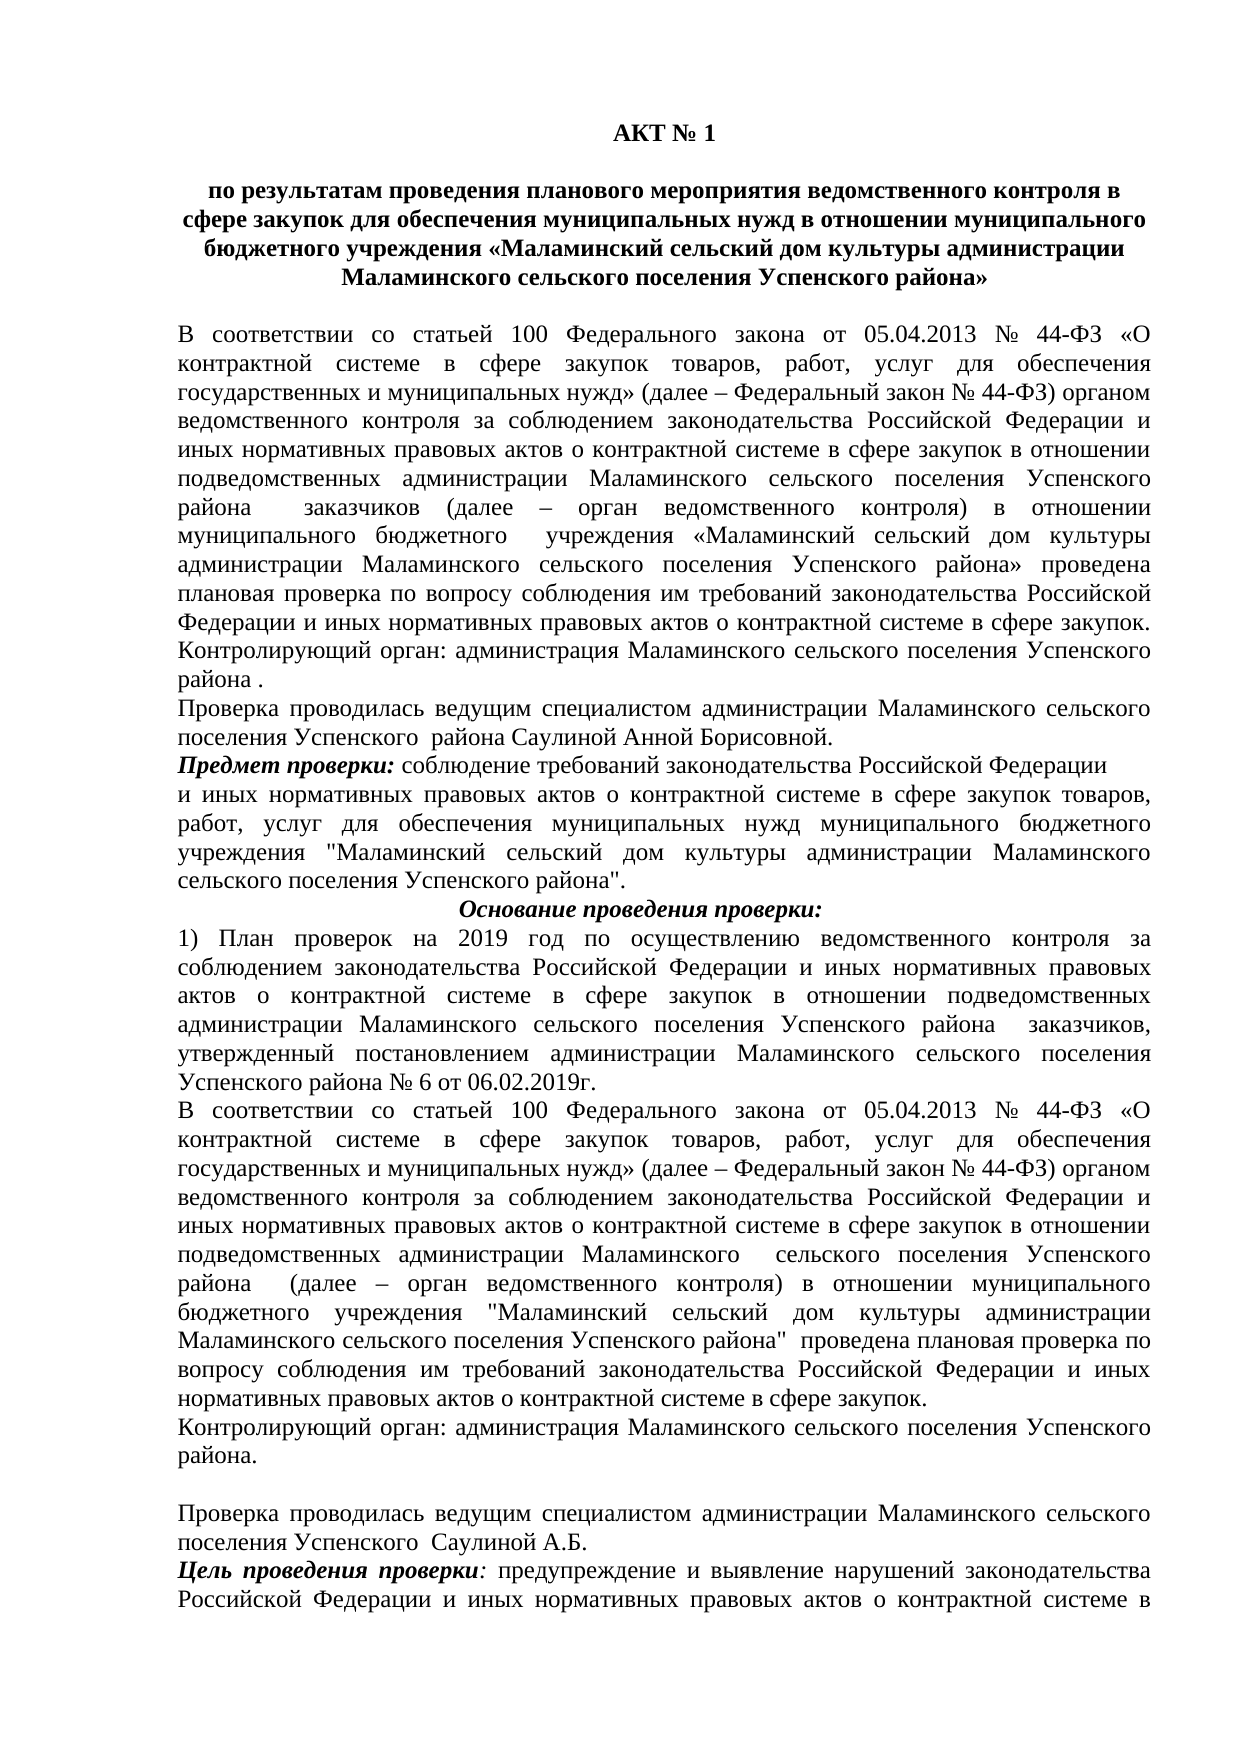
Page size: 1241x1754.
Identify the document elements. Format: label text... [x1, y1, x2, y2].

text АКТ № 1 [177, 118, 1152, 147]
text Предмет проверки: соблюдение требований законодательства Российской Федерации [177, 751, 1152, 779]
text по результатам проведения планового мероприятия ведомственного контроля в сфере закупок для обеспечения муниципальных нужд в отношении муниципального бюджетного учреждения «Маламинский сельский дом культуры администрации Маламинского сельского поселения Успенского района» [177, 176, 1152, 291]
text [177, 1556, 1152, 1613]
text и иных нормативных правовых актов о контрактной системе в сфере закупок товаров, работ, услуг для обеспечения муниципальных нужд муниципального бюджетного учреждения "Маламинский сельский дом культуры администрации Маламинского сельского поселения Успенского района". [177, 779, 1152, 894]
text В соответствии со статьей 100 Федерального закона от 05.04.2013 № 44-ФЗ «О контрактной системе в сфере закупок товаров, работ, услуг для обеспечения государственных и муниципальных нужд» (далее – Федеральный закон № 44-ФЗ) органом ведомственного контроля за соблюдением законодательства Российской Федерации и иных нормативных правовых актов о контрактной системе в сфере закупок в отношении подведомственных администрации Маламинского сельского поселения Успенского района заказчиков (далее – орган ведомственного контроля) в отношении муниципального бюджетного учреждения «Маламинский сельский дом культуры администрации Маламинского сельского поселения Успенского района» проведена плановая проверка по вопросу соблюдения им требований законодательства Российской Федерации и иных нормативных правовых актов о контрактной системе в сфере закупок. Контролирующий орган: администрация Маламинского сельского поселения Успенского района . [177, 319, 1152, 693]
text Контролирующий орган: администрация Маламинского сельского поселения Успенского района. [177, 1412, 1152, 1469]
text Проверка проводилась ведущим специалистом администрации Маламинского сельского поселения Успенского района Саулиной Анной Борисовной. [177, 693, 1152, 751]
text Проверка проводилась ведущим специалистом администрации Маламинского сельского поселения Успенского Саулиной А.Б. [177, 1498, 1152, 1556]
text 1) План проверок на 2019 год по осуществлению ведомственного контроля за соблюдением законодательства Российской Федерации и иных нормативных правовых актов о контрактной системе в сфере закупок в отношении подведомственных администрации Маламинского сельского поселения Успенского района заказчиков, утвержденный постановлением администрации Маламинского сельского поселения Успенского района № 6 от 06.02.2019г. [177, 923, 1152, 1096]
text В соответствии со статьей 100 Федерального закона от 05.04.2013 № 44-ФЗ «О контрактной системе в сфере закупок товаров, работ, услуг для обеспечения государственных и муниципальных нужд» (далее – Федеральный закон № 44-ФЗ) органом ведомственного контроля за соблюдением законодательства Российской Федерации и иных нормативных правовых актов о контрактной системе в сфере закупок в отношении подведомственных администрации Маламинского сельского поселения Успенского района (далее – орган ведомственного контроля) в отношении муниципального бюджетного учреждения "Маламинский сельский дом культуры администрации Маламинского сельского поселения Успенского района" проведена плановая проверка по вопросу соблюдения им требований законодательства Российской Федерации и иных нормативных правовых актов о контрактной системе в сфере закупок. [177, 1096, 1152, 1412]
text Основание проведения проверки: [177, 894, 1152, 923]
